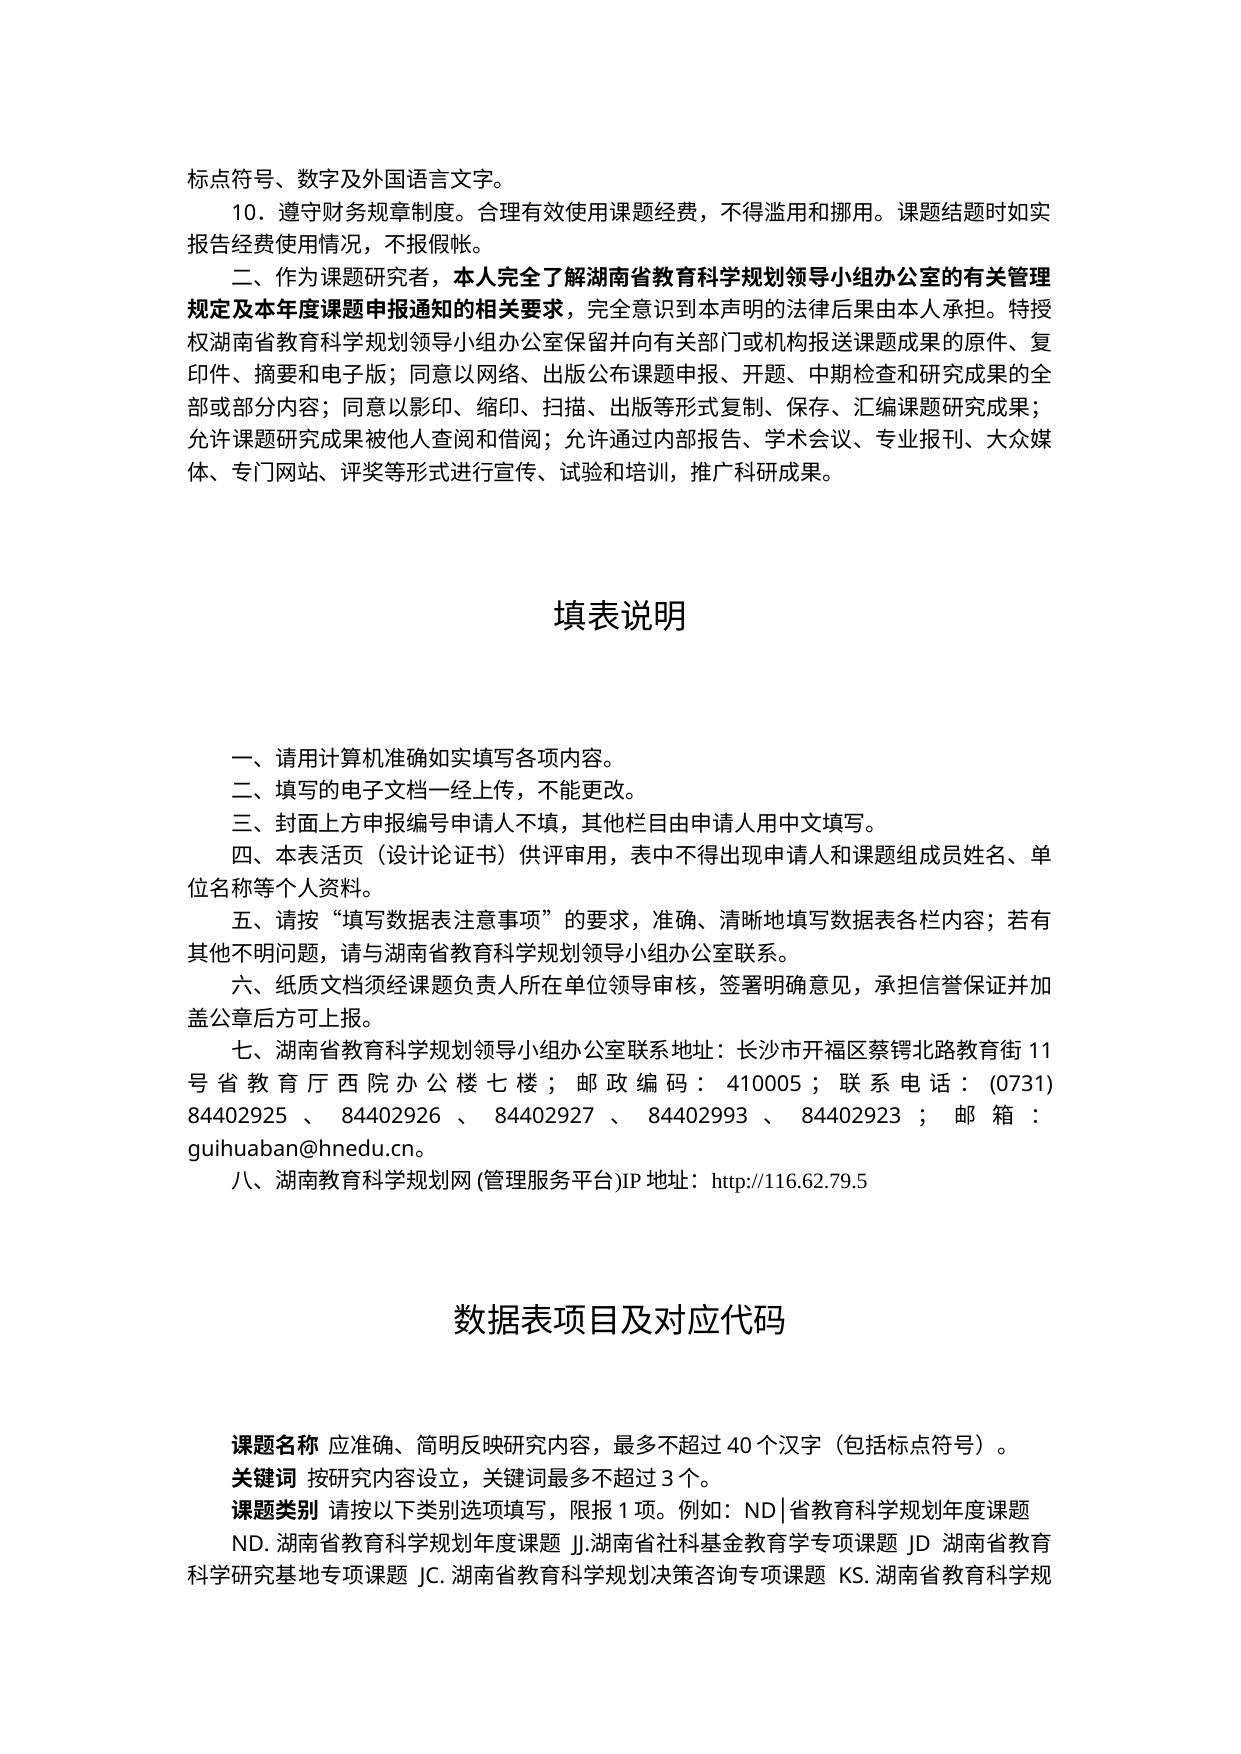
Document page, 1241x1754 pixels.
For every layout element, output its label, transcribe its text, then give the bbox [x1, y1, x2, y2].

text 课题类别 请按以下类别选项填写，限报1项。例如：ND│省教育科学规划年度课题 [187, 1493, 1053, 1525]
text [187, 162, 1053, 194]
text 四、本表活页（设计论证书）供评审用，表中不得出现申请人和课题组成员姓名、单位名称等个人资料。 [187, 838, 1053, 903]
text 填表说明 [187, 581, 1053, 646]
text 三、封面上方申报编号申请人不填，其他栏目由申请人用中文填写。 [187, 805, 1053, 838]
text 课题名称 应准确、简明反映研究内容，最多不超过40个汉字（包括标点符号）。 [187, 1428, 1053, 1460]
text 一、请用计算机准确如实填写各项内容。 [187, 740, 1053, 773]
text 10．遵守财务规章制度。合理有效使用课题经费，不得滥用和挪用。课题结题时如实报告经费使用情况，不报假帐。 [187, 194, 1053, 259]
text 数据表项目及对应代码 [187, 1285, 1053, 1350]
text 二、填写的电子文档一经上传，不能更改。 [187, 773, 1053, 805]
text 二、作为课题研究者，本人完全了解湖南省教育科学规划领导小组办公室的有关管理规定及本年度课题申报通知的相关要求，完全意识到本声明的法律后果由本人承担。特授权湖南省教育科学规划领导小组办公室保留并向有关部门或机构报送课题成果的原件、复印件、摘要和电子版；同意以网络、出版公布课题申报、开题、中期检查和研究成果的全部或部分内容；同意以影印、缩印、扫描、出版等形式复制、保存、汇编课题研究成果；允许课题研究成果被他人查阅和借阅；允许通过内部报告、学术会议、专业报刊、大众媒体、专门网站、评奖等形式进行宣传、试验和培训，推广科研成果。 [187, 259, 1053, 487]
text 八、湖南教育科学规划网 (管理服务平台)IP地址：http://116.62.79.5 [187, 1163, 1053, 1195]
text 六、纸质文档须经课题负责人所在单位领导审核，签署明确意见，承担信誉保证并加盖公章后方可上报。 [187, 968, 1053, 1033]
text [187, 1525, 1053, 1590]
text 五、请按“填写数据表注意事项”的要求，准确、清晰地填写数据表各栏内容；若有其他不明问题，请与湖南省教育科学规划领导小组办公室联系。 [187, 903, 1053, 968]
text 七、湖南省教育科学规划领导小组办公室联系地址：长沙市开福区蔡锷北路教育街11号省教育厅西院办公楼七楼；邮政编码：410005；联系电话：(0731) 84402925、84402926、84402927、84402993、84402923；邮箱：guihuaban@hnedu.cn。 [187, 1033, 1053, 1163]
text 关键词 按研究内容设立，关键词最多不超过3个。 [187, 1460, 1053, 1493]
